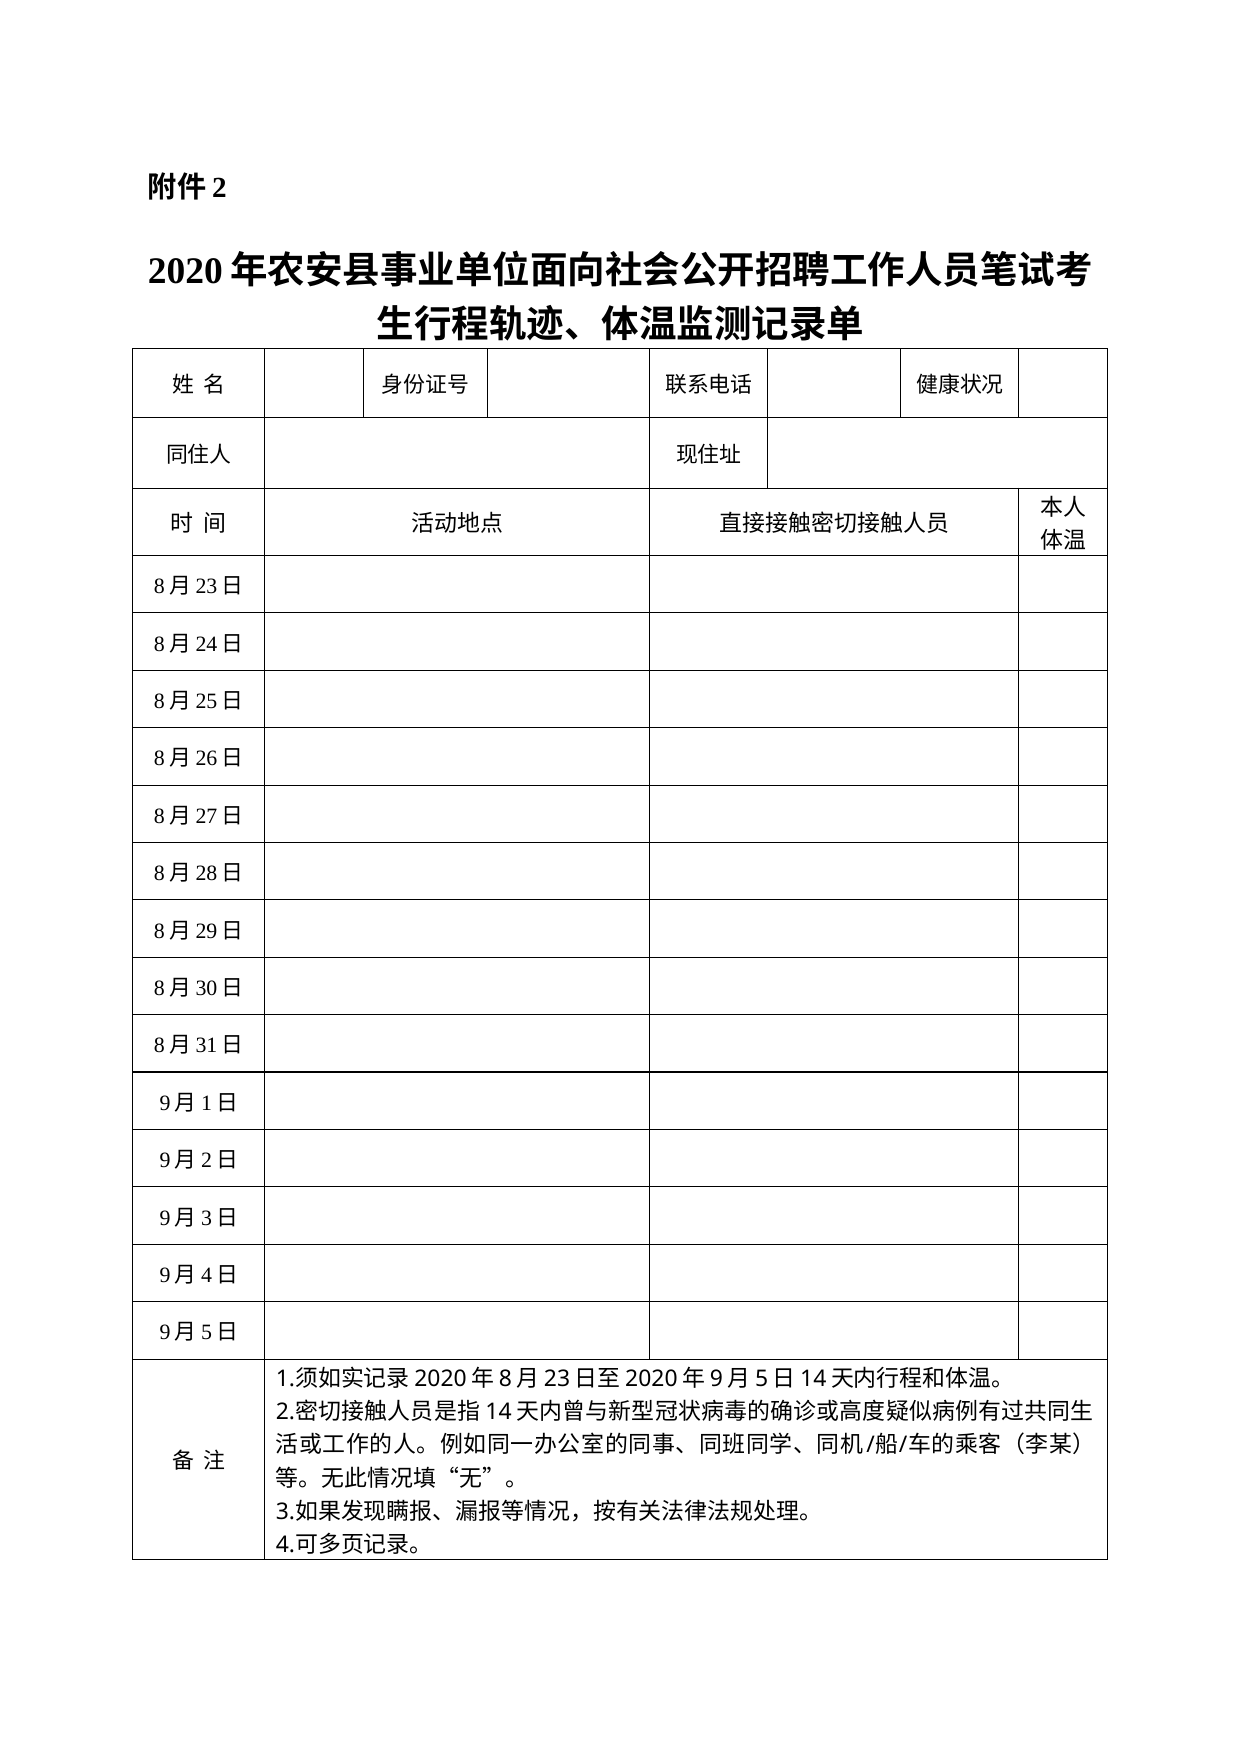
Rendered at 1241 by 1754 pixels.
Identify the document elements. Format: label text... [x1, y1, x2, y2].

table_cell [1019, 1073, 1107, 1129]
table_header [768, 349, 900, 417]
table_header 健康状况 [901, 349, 1018, 417]
table_cell [650, 1245, 1018, 1301]
table_cell 活动地点 [265, 489, 649, 555]
text 2020年农安县事业单位面向社会公开招聘工作人员笔试考生行程轨迹、体温监测记录单 [148, 239, 1093, 348]
table_cell [1019, 1130, 1107, 1186]
table_cell [650, 556, 1018, 612]
table_cell 本人体温 [1019, 489, 1107, 555]
table_cell [1019, 671, 1107, 727]
table_header 身份证号 [364, 349, 487, 417]
table_cell 9月3日 [133, 1187, 264, 1244]
table_cell [1019, 613, 1107, 670]
table_cell [265, 671, 649, 727]
table_cell [1019, 843, 1107, 899]
text 附件2 [148, 164, 1093, 206]
table_cell [1019, 900, 1107, 957]
table_cell [265, 1302, 649, 1358]
table_cell 9月4日 [133, 1245, 264, 1301]
table_cell 8月26日 [133, 728, 264, 784]
table_cell [1019, 556, 1107, 612]
table_cell [265, 556, 649, 612]
table_cell [265, 843, 649, 899]
table_cell [650, 728, 1018, 784]
table_header [488, 349, 649, 417]
table_cell [650, 786, 1018, 842]
table_cell 直接接触密切接触人员 [650, 489, 1018, 555]
table_cell [650, 843, 1018, 899]
table_cell [265, 1187, 649, 1244]
table_cell [265, 958, 649, 1014]
table_cell 8月28日 [133, 843, 264, 899]
table_cell [265, 613, 649, 670]
table_cell [650, 1302, 1018, 1358]
table_cell [768, 418, 1107, 487]
table_cell [1019, 728, 1107, 784]
table_cell [265, 1073, 649, 1129]
table_cell 1.须如实记录2020年8月23日至2020年9月5日14天内行程和体温。 2.密切接触人员是指14天内曾与新型冠状病毒的确诊或高度疑似病例有过共同生活或工作的人。例如同一办公室的同事、同班同学、同机/船/车的乘客（李某）等。无此情况填“无”。 3.如果发现瞒报、漏报等情况，按有关法律法规处理。 4.可多页记录。 [265, 1360, 1107, 1559]
table_cell [1019, 1015, 1107, 1071]
table_cell [1019, 1187, 1107, 1244]
table_cell [1019, 1245, 1107, 1301]
table_cell 8月25日 [133, 671, 264, 727]
table_cell 8月24日 [133, 613, 264, 670]
table_cell [650, 1130, 1018, 1186]
table_cell [650, 1073, 1018, 1129]
table_cell 9月2日 [133, 1130, 264, 1186]
table_cell [650, 900, 1018, 957]
table_header 联系电话 [650, 349, 767, 417]
table_cell 8月27日 [133, 786, 264, 842]
table_cell [1019, 958, 1107, 1014]
table_cell [1019, 786, 1107, 842]
table_cell [265, 1130, 649, 1186]
table_cell [650, 958, 1018, 1014]
table_cell 同住人 [133, 418, 264, 487]
table_cell [265, 1245, 649, 1301]
table_cell [650, 1187, 1018, 1244]
table_header 姓 名 [133, 349, 264, 417]
table_cell 现住址 [650, 418, 767, 487]
table_cell [265, 1015, 649, 1071]
table_cell [265, 786, 649, 842]
table_cell 8月29日 [133, 900, 264, 957]
table_cell 9月5日 [133, 1302, 264, 1358]
table_cell 8月30日 [133, 958, 264, 1014]
table_cell [265, 418, 649, 487]
table_cell 8月23日 [133, 556, 264, 612]
table_cell [265, 900, 649, 957]
table_cell [265, 728, 649, 784]
table_cell [650, 613, 1018, 670]
table_cell [650, 671, 1018, 727]
table_cell [650, 1015, 1018, 1071]
table_cell [1019, 1302, 1107, 1358]
table_header [1019, 349, 1107, 417]
table_header [265, 349, 363, 417]
table_cell 9月1日 [133, 1073, 264, 1129]
table_cell 8月31日 [133, 1015, 264, 1071]
table_cell 备 注 [133, 1360, 264, 1559]
table_cell 时 间 [133, 489, 264, 555]
